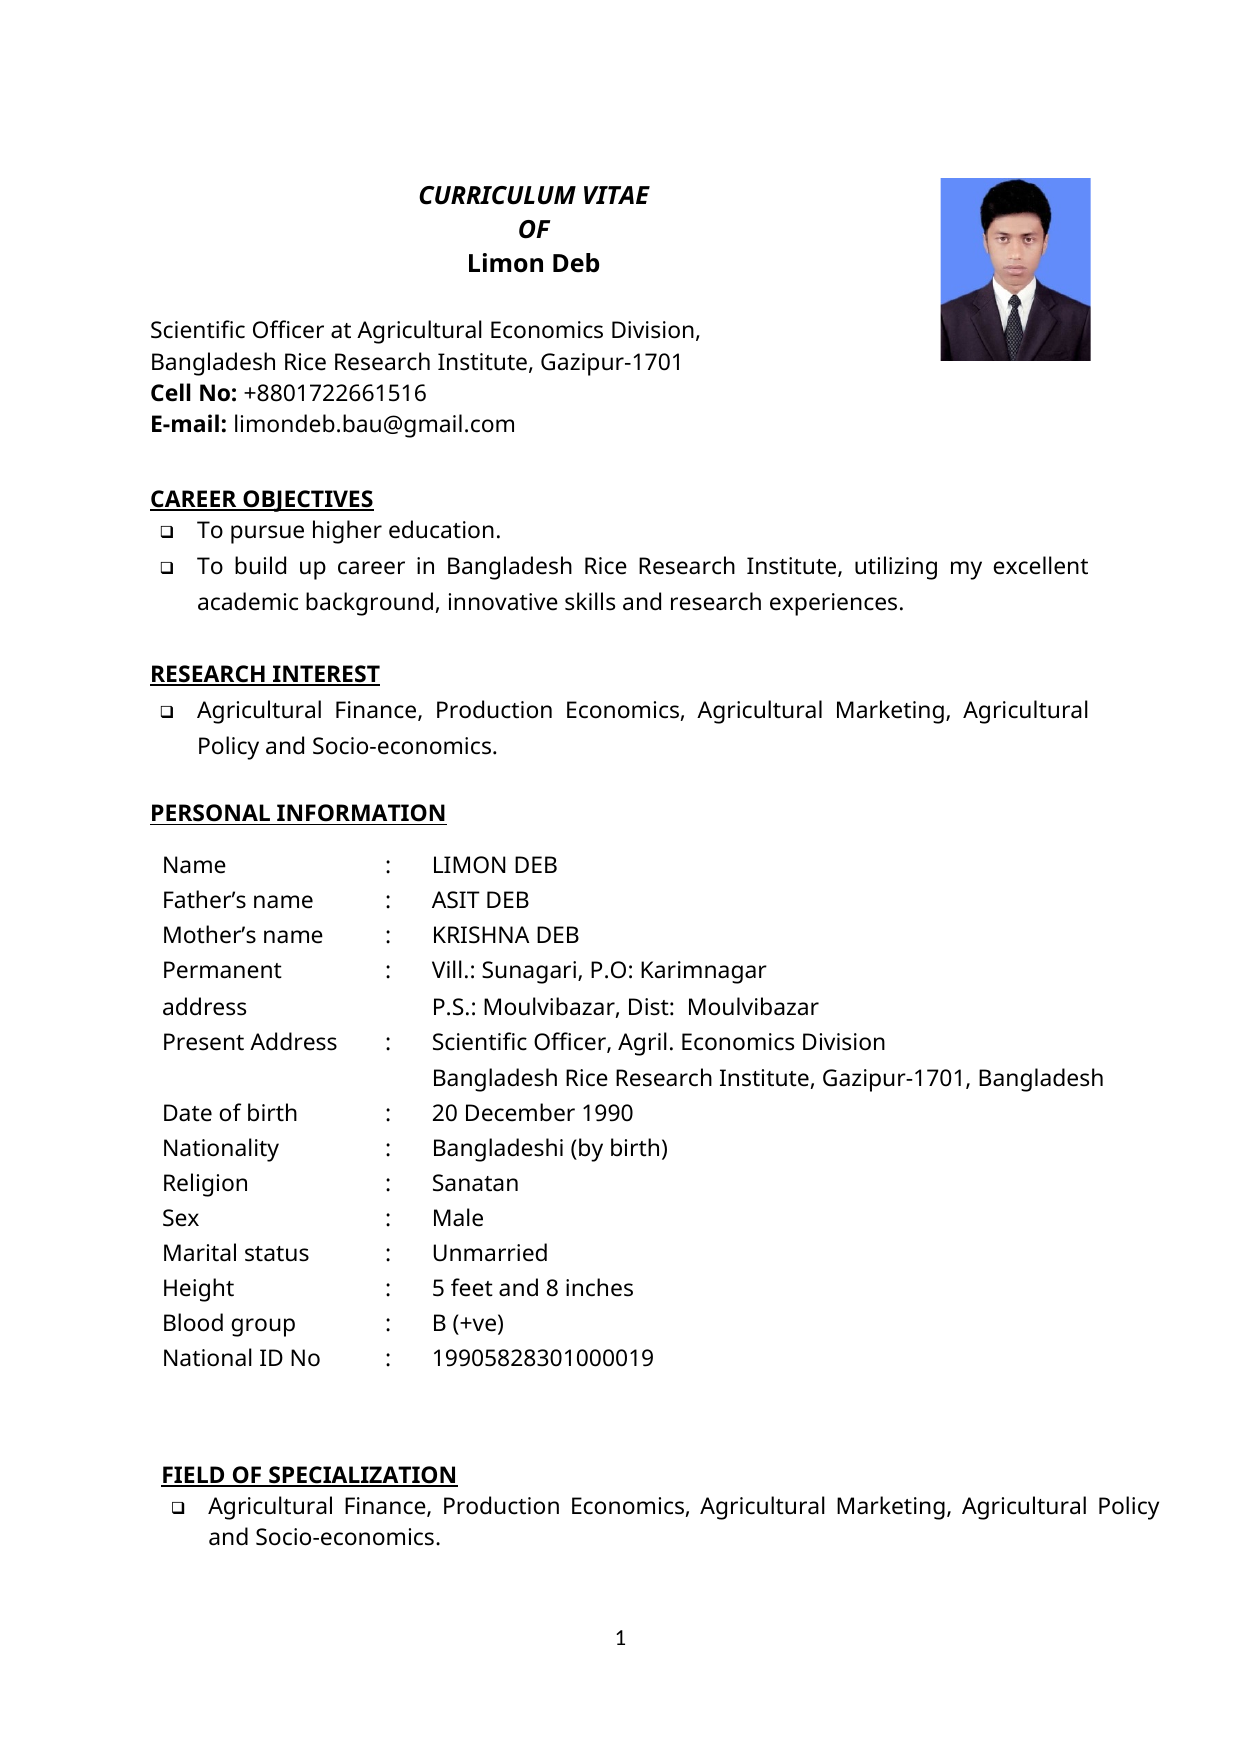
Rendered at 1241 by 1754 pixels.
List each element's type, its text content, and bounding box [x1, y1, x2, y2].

table_cell Vill.: Sunagari, P.O: Karimnagar P.S.: Moulvibazar, Dist: Moulvibazar [420, 955, 1174, 1026]
table_cell : [374, 955, 420, 1026]
table_cell Religion [151, 1167, 373, 1202]
table_cell Sex [151, 1202, 373, 1237]
table_cell Height [151, 1272, 373, 1307]
table_header Name [151, 849, 373, 884]
table_cell : [374, 1237, 420, 1272]
table_cell KRISHNA DEB [420, 919, 1174, 954]
table_header CURRICULUM VITAE OF Limon Deb Scientific Officer at Agricultural Economics Division, Bangladesh Rice Research Institute, Gazipur-1701 Cell No: +8801722661516 E-mail: limondeb.bau@gmail.com [139, 178, 928, 452]
list To build up career in Bangladesh Rice Research Institute, utilizing my excellent academic background, innovative skills and research experiences. [159, 550, 1090, 617]
table_cell Present Address [151, 1026, 373, 1097]
table_cell Date of birth [151, 1097, 373, 1132]
subtitle RESEARCH INTEREST [150, 658, 1090, 689]
table_cell : [374, 1132, 420, 1167]
table_cell Nationality [151, 1132, 373, 1167]
table_cell Male [420, 1202, 1174, 1237]
table_cell Blood group [151, 1307, 373, 1342]
table_cell Scientific Officer, Agril. Economics Division Bangladesh Rice Research Institute, Gazipur-1701, Bangladesh [420, 1026, 1174, 1097]
table_cell ASIT DEB [420, 884, 1174, 919]
list To pursue higher education. [159, 514, 1090, 546]
table_cell : [374, 1167, 420, 1202]
table_cell : [374, 919, 420, 954]
table_cell : [374, 884, 420, 919]
table_cell : [374, 1307, 420, 1342]
text PERSONAL INFORMATION [150, 797, 1090, 828]
table_cell Mother’s name [151, 919, 373, 954]
list Agricultural Finance, Production Economics, Agricultural Marketing, Agricultural Policy and Socio-economics. [159, 694, 1090, 761]
table_cell Marital status [151, 1237, 373, 1272]
picture [940, 178, 1091, 361]
table_cell : [374, 1097, 420, 1132]
table_cell 5 feet and 8 inches [420, 1272, 1174, 1307]
table_cell : [374, 1202, 420, 1237]
table_cell Father’s name [151, 884, 373, 919]
table_cell : [374, 1026, 420, 1097]
subtitle CAREER OBJECTIVES [150, 483, 1090, 514]
table_cell : [374, 1272, 420, 1307]
table_cell 20 December 1990 [420, 1097, 1174, 1132]
table_header FIELD OF SPECIALIZATION Agricultural Finance, Production Economics, Agricultural Marketing, Agricultural Policy and Socio-economics. [150, 1459, 1172, 1559]
table_cell 19905828301000019 [420, 1342, 1174, 1377]
table_cell B (+ve) [420, 1307, 1174, 1342]
table_cell Bangladeshi (by birth) [420, 1132, 1174, 1167]
table_cell National ID No [151, 1342, 373, 1377]
table_cell : [374, 1342, 420, 1377]
table_cell Sanatan [420, 1167, 1174, 1202]
table_header [928, 178, 1102, 452]
table_header LIMON DEB [420, 849, 1174, 884]
table_cell Unmarried [420, 1237, 1174, 1272]
table_cell Permanent address [151, 955, 373, 1026]
table_header : [374, 849, 420, 884]
